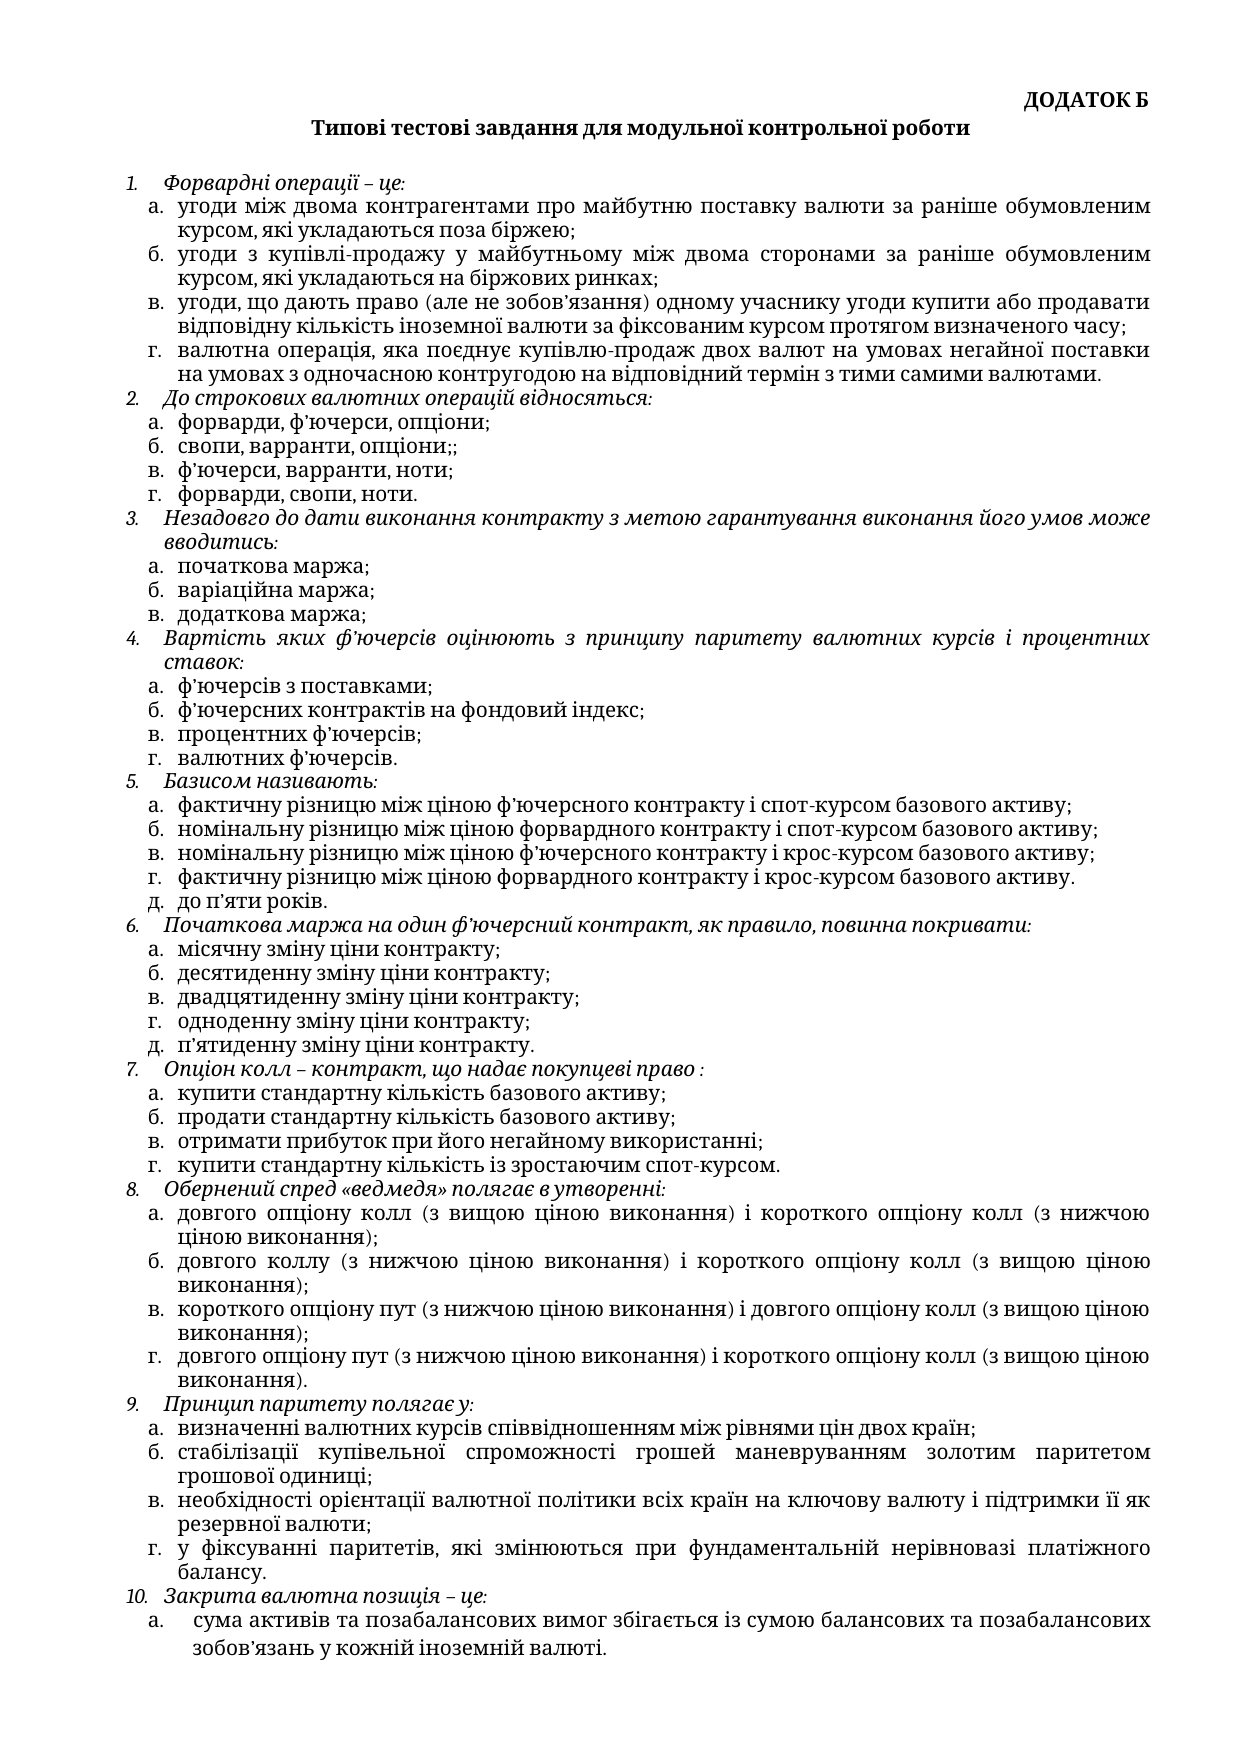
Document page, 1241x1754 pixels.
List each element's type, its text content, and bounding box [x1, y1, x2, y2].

list номінальну різницю між ціною форвардного контракту і спот-курсом базового активу; [148, 818, 1152, 842]
list процентних ф’ючерсів; [148, 722, 1152, 746]
list угоди, що дають право (але не зобов’язання) одному учаснику угоди купити або продавати відповідну кількість іноземної валюти за фіксованим курсом протягом визначеного часу; [148, 291, 1152, 339]
text а. сума активів та позабалансових вимог збігається із сумою балансових та позабалансових зобов’язань у кожній іноземній валюті. [148, 1609, 1152, 1660]
list Обернений спред «ведмедя» полягає в утворенні: [126, 1177, 1152, 1201]
list фактичну різницю між ціною ф’ючерсного контракту і спот-курсом базового активу; [148, 794, 1152, 818]
list Початкова маржа на один ф’ючерсний контракт, як правило, повинна покривати: [126, 914, 1152, 938]
list форварди, свопи, ноти. [148, 483, 1152, 507]
list валютних ф’ючерсів. [148, 746, 1152, 770]
list початкова маржа; [148, 554, 1152, 578]
list Базисом називають: [126, 770, 1152, 794]
list Принцип паритету полягає у: [126, 1393, 1152, 1417]
list до п’яти років. [148, 890, 1152, 914]
list продати стандартну кількість базового активу; [148, 1106, 1152, 1129]
text ДОДАТОК Б [89, 89, 1149, 113]
list визначенні валютних курсів співвідношенням між рівнями цін двох країн; [148, 1417, 1152, 1441]
list купити стандартну кількість базового активу; [148, 1082, 1152, 1106]
list десятиденну зміну ціни контракту; [148, 962, 1152, 986]
list одноденну зміну ціни контракту; [148, 1010, 1152, 1034]
list форварди, ф’ючерси, опціони; [148, 411, 1152, 435]
list угоди між двома контрагентами про майбутню поставку валюти за раніше обумовленим курсом, які укладаються поза біржею; [148, 195, 1152, 243]
list необхідності орієнтації валютної політики всіх країн на ключову валюту і підтримки її як резервної валюти; [148, 1489, 1152, 1537]
list свопи, варранти, опціони;; [148, 435, 1152, 459]
list валютна операція, яка поєднує купівлю-продаж двох валют на умовах негайної поставки на умовах з одночасною контругодою на відповідний термін з тими самими валютами. [148, 339, 1152, 387]
list ф’ючерсів з поставками; [148, 674, 1152, 698]
list отримати прибуток при його негайному використанні; [148, 1129, 1152, 1153]
list фактичну різницю між ціною форвардного контракту і крос-курсом базового активу. [148, 866, 1152, 890]
list Незадовго до дати виконання контракту з метою гарантування виконання його умов може вводитись: [126, 507, 1152, 554]
list ф’ючерси, варранти, ноти; [148, 459, 1152, 483]
list номінальну різницю між ціною ф’ючерсного контракту і крос-курсом базового активу; [148, 842, 1152, 866]
list двадцятиденну зміну ціни контракту; [148, 986, 1152, 1010]
text Типові тестові завдання для модульної контрольної роботи [89, 116, 1149, 140]
list у фіксуванні паритетів, які змінюються при фундаментальній нерівновазі платіжного балансу. [148, 1537, 1152, 1585]
list угоди з купівлі-продажу у майбутньому між двома сторонами за раніше обумовленим курсом, які укладаються на біржових ринках; [148, 243, 1152, 291]
list п’ятиденну зміну ціни контракту. [148, 1034, 1152, 1058]
list Опціон колл – контракт, що надає покупцеві право : [126, 1058, 1152, 1082]
list купити стандартну кількість із зростаючим спот-курсом. [148, 1153, 1152, 1177]
list До строкових валютних операцій відносяться: [126, 387, 1152, 411]
list варіаційна маржа; [148, 578, 1152, 602]
list Закрита валютна позиція – це: [126, 1585, 1152, 1609]
list місячну зміну ціни контракту; [148, 938, 1152, 962]
list довгого коллу (з нижчою ціною виконання) і короткого опціону колл (з вищою ціною виконання); [148, 1249, 1152, 1297]
list короткого опціону пут (з нижчою ціною виконання) і довгого опціону колл (з вищою ціною виконання); [148, 1297, 1152, 1345]
list Вартість яких ф’ючерсів оцінюють з принципу паритету валютних курсів і процентних ставок: [126, 626, 1152, 674]
list Форвардні операції – це: [126, 171, 1152, 195]
list довгого опціону колл (з вищою ціною виконання) і короткого опціону колл (з нижчою ціною виконання); [148, 1201, 1152, 1249]
list стабілізації купівельної спроможності грошей маневруванням золотим паритетом грошової одиниці; [148, 1441, 1152, 1489]
list довгого опціону пут (з нижчою ціною виконання) і короткого опціону колл (з вищою ціною виконання). [148, 1345, 1152, 1393]
list додаткова маржа; [148, 602, 1152, 626]
list ф’ючерсних контрактів на фондовий індекс; [148, 698, 1152, 722]
